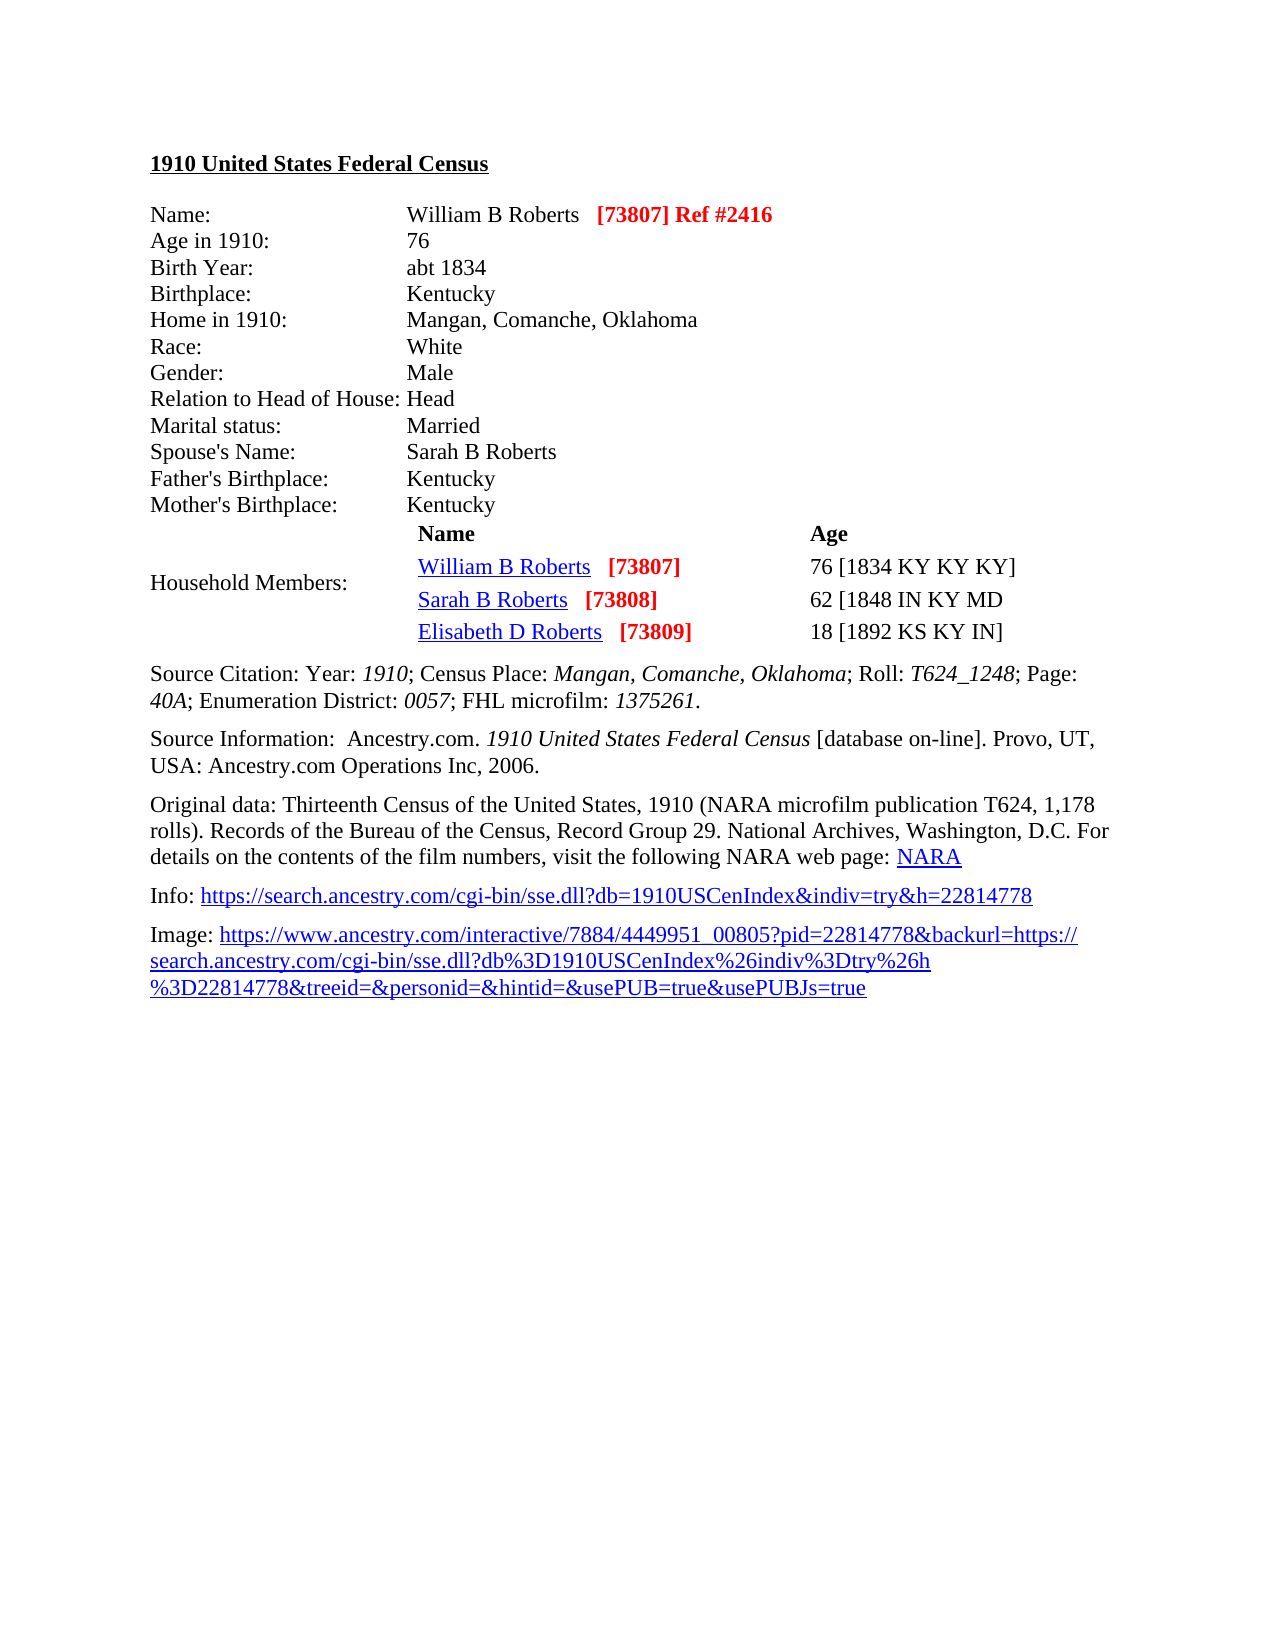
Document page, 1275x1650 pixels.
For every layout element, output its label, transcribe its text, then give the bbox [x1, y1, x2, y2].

table_cell Spouse's Name: [150, 438, 406, 464]
table_cell Household Members: [150, 517, 406, 648]
text Info: https://search.ancestry.com/cgi-bin/sse.dll?db=1910USCenIndex&indiv=try&h=22814778 [150, 882, 1125, 909]
table_cell Race: [150, 333, 406, 359]
table_cell Kentucky [406, 491, 1125, 517]
table_cell Age in 1910: [150, 228, 406, 254]
table_cell Gender: [150, 359, 406, 386]
text Source Citation: Year: 1910; Census Place: Mangan, Comanche, Oklahoma; Roll: T624_1248; Page: 40A; Enumeration District: 0057; FHL microfilm: 1375261. [150, 660, 1125, 713]
table_cell Sarah B Roberts [406, 438, 1125, 464]
table_cell Home in 1910: [150, 306, 406, 333]
table_cell Birth Year: [150, 254, 406, 280]
table_header William B Roberts [73807] Ref #2416 [406, 201, 1125, 227]
table_cell 76 [406, 228, 1125, 254]
table_cell Kentucky [406, 280, 1125, 306]
text Image: https://www.ancestry.com/interactive/7884/4449951_00805?pid=22814778&backurl=https://search.ancestry.com/cgi-bin/sse.dll?db%3D1910USCenIndex%26indiv%3Dtry%26h%3D22814778&treeid=&personid=&hintid=&usePUB=true&usePUBJs=true [150, 921, 1125, 1000]
text Source Information: Ancestry.com. 1910 United States Federal Census [database on-line]. Provo, UT, USA: Ancestry.com Operations Inc, 2006. [150, 726, 1125, 778]
table_cell White [406, 333, 1125, 359]
table_cell Married [406, 412, 1125, 438]
table_cell Mangan, Comanche, Oklahoma [406, 306, 1125, 333]
table_cell Kentucky [406, 465, 1125, 491]
table_cell Father's Birthplace: [150, 465, 406, 491]
table_cell abt 1834 [406, 254, 1125, 280]
text Original data: Thirteenth Census of the United States, 1910 (NARA microfilm publication T624, 1,178 rolls). Records of the Bureau of the Census, Record Group 29. National Archives, Washington, D.C. For details on the contents of the film numbers, visit the following NARA web page: NARA [150, 791, 1125, 870]
table_header Name: [150, 201, 406, 227]
table_cell Head [406, 386, 1125, 412]
table_cell Mother's Birthplace: [150, 491, 406, 517]
table_cell Birthplace: [150, 280, 406, 306]
table_cell [406, 517, 1125, 648]
table_cell Male [406, 359, 1125, 386]
text 1910 United States Federal Census [150, 150, 1125, 176]
table_cell Relation to Head of House: [150, 386, 406, 412]
table_cell Marital status: [150, 412, 406, 438]
